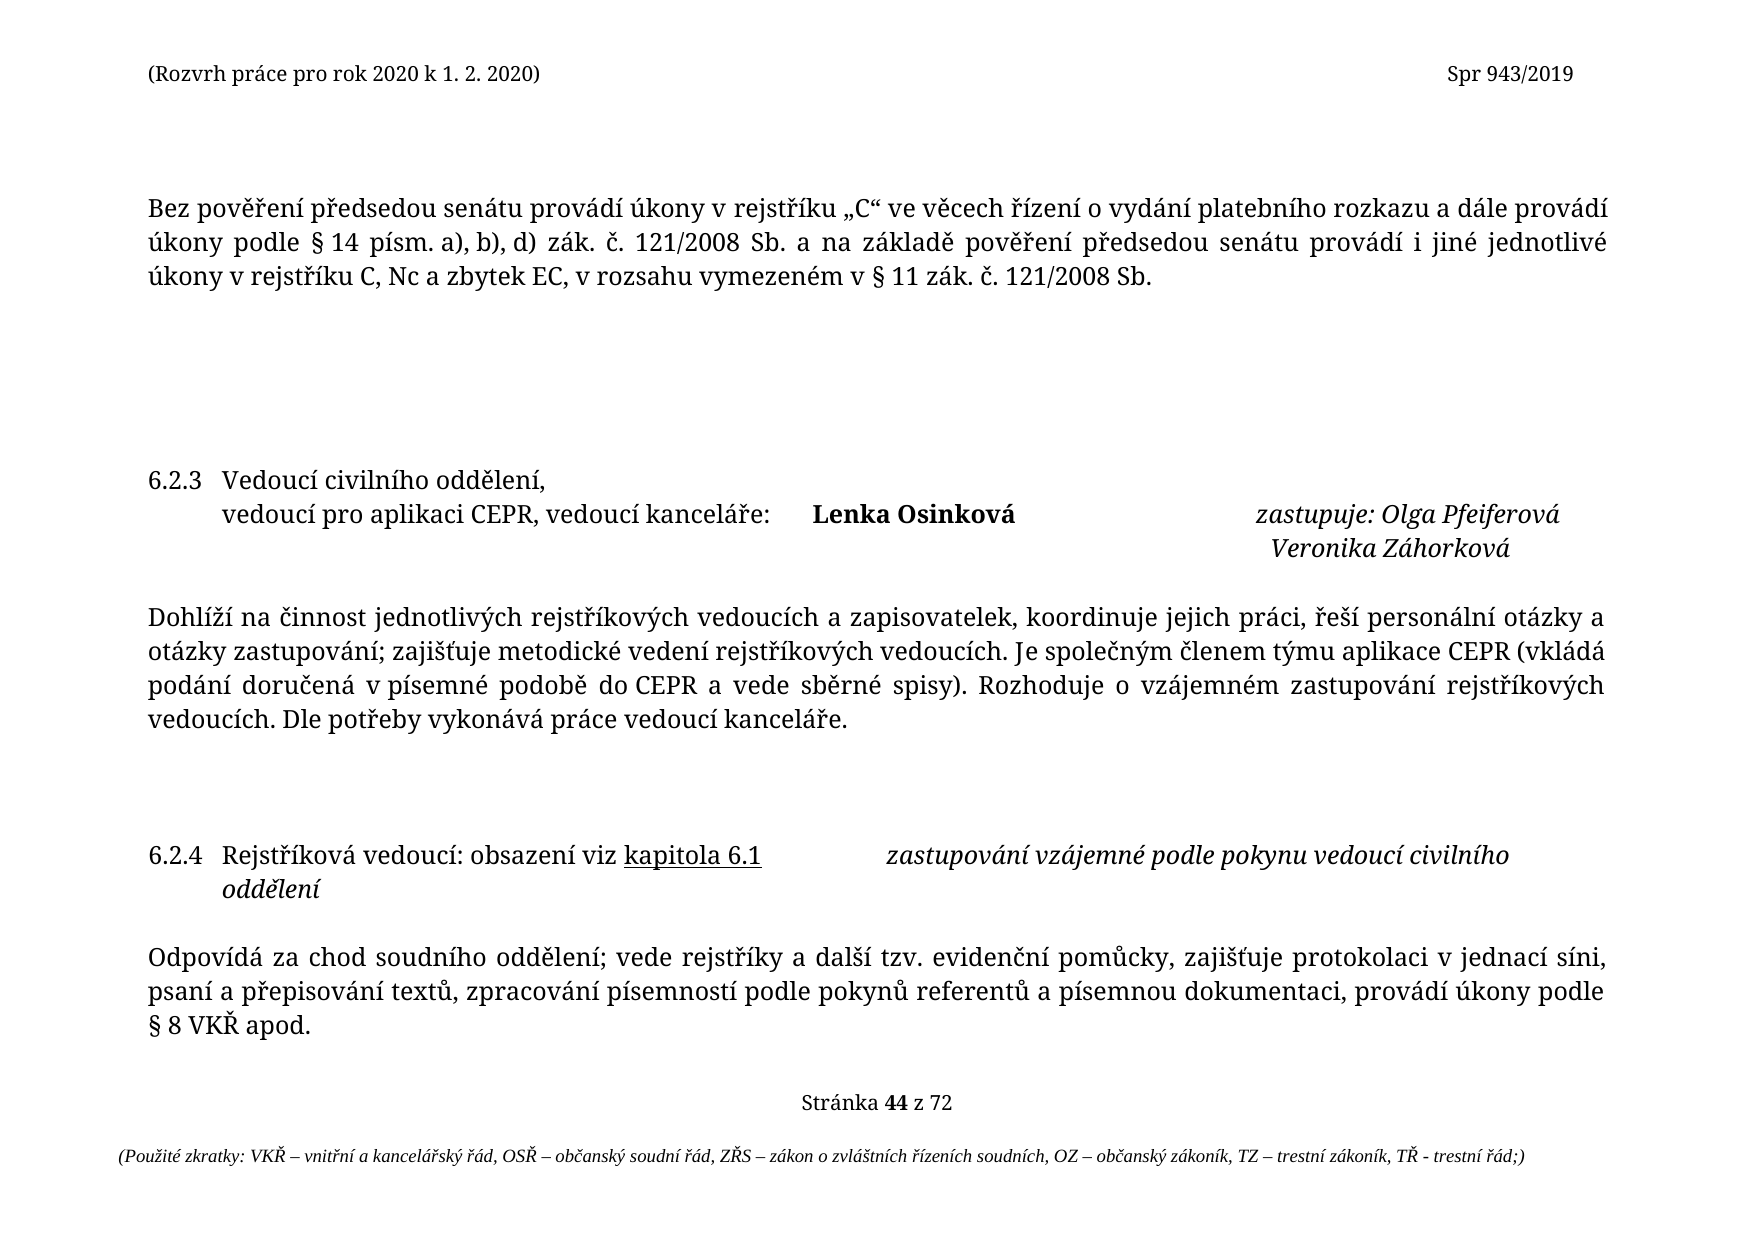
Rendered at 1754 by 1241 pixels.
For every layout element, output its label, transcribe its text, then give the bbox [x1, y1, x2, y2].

text Bez pověření předsedou senátu provádí úkony v rejstříku „C“ ve věcech řízení o vydání platebního rozkazu a dále provádí úkony podle § 14 písm. a), b), d) zák. č. 121/2008 Sb. a na základě pověření předsedou senátu provádí i jiné jednotlivé úkony v rejstříku C, Nc a zbytek EC, v rozsahu vymezeném v § 11 zák. č. 121/2008 Sb. [148, 191, 1609, 293]
text Odpovídá za chod soudního oddělení; vede rejstříky a další tzv. evidenční pomůcky, zajišťuje protokolaci v jednací síni, psaní a přepisování textů, zpracování písemností podle pokynů referentů a písemnou dokumentaci, provádí úkony podle § 8 VKŘ apod. [148, 940, 1606, 1042]
text Veronika Záhorková [148, 531, 1609, 565]
text vedoucí pro aplikaci CEPR, vedoucí kanceláře: Lenka Osinková zastupuje: Olga Pfeiferová [148, 497, 1609, 531]
text Dohlíží na činnost jednotlivých rejstříkových vedoucích a zapisovatelek, koordinuje jejich práci, řeší personální otázky a otázky zastupování; zajišťuje metodické vedení rejstříkových vedoucích. Je společným členem týmu aplikace CEPR (vkládá podání doručená v písemné podobě do CEPR a vede sběrné spisy). Rozhoduje o vzájemném zastupování rejstříkových vedoucích. Dle potřeby vykonává práce vedoucí kanceláře. [148, 599, 1606, 736]
text 6.2.3 Vedoucí civilního oddělení, [148, 463, 1606, 497]
text 6.2.4 Rejstříková vedoucí: obsazení viz kapitola 6.1 zastupování vzájemné podle pokynu vedoucí civilního oddělení [148, 838, 1606, 906]
